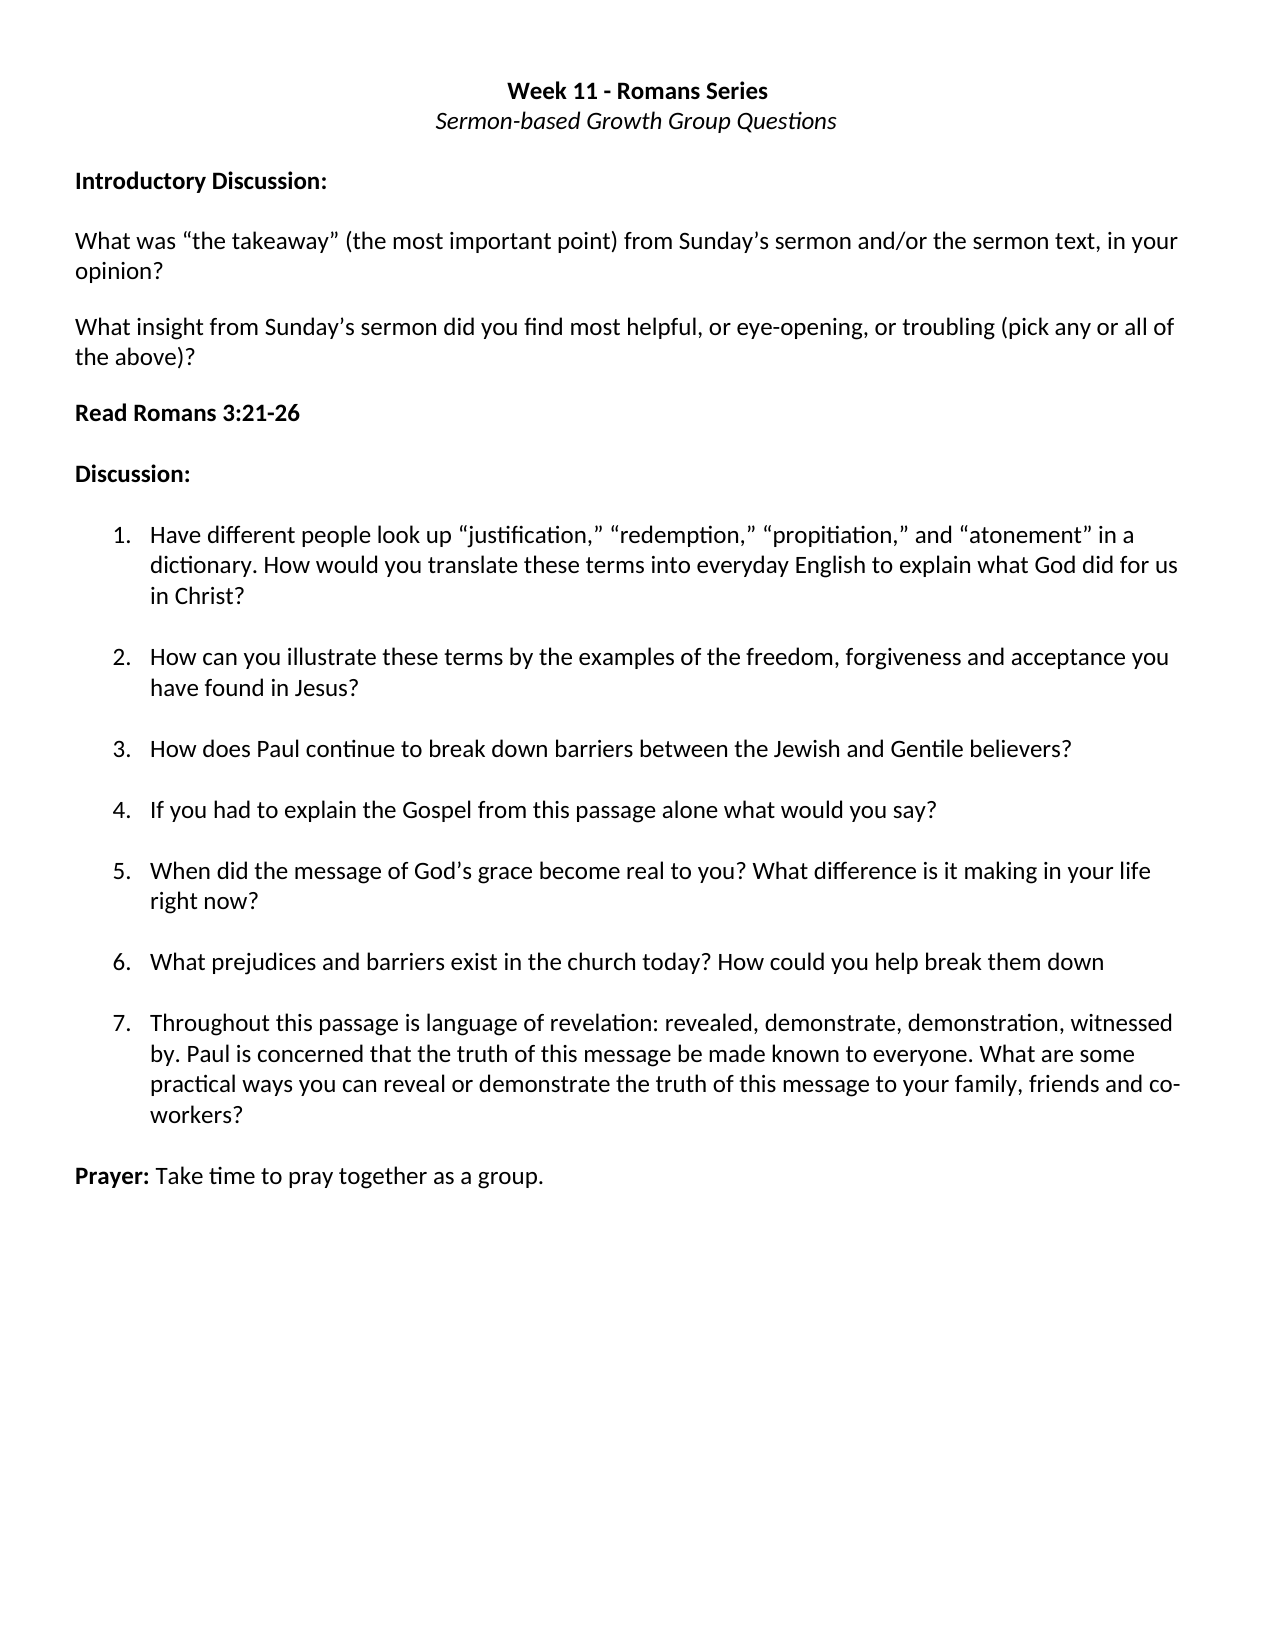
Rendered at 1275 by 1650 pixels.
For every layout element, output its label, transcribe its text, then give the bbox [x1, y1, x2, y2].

text Discussion: [75, 458, 1200, 488]
text Introductory Discussion: [75, 165, 1200, 196]
text Week 11 - Romans Series [75, 75, 1200, 106]
list Have different people look up “justification,” “redemption,” “propitiation,” and “atonement” in a dictionary. How would you translate these terms into everyday English to explain what God did for us in Christ? [112, 519, 1200, 611]
list Throughout this passage is language of revelation: revealed, demonstrate, demonstration, witnessed by. Paul is concerned that the truth of this message be made known to everyone. What are some practical ways you can reveal or demonstrate the truth of this message to your family, friends and co-workers? [112, 1007, 1200, 1129]
text Read Romans 3:21-26 [75, 397, 1200, 427]
list When did the message of God’s grace become real to you? What difference is it making in your life right now? [112, 855, 1200, 916]
text What was “the takeaway” (the most important point) from Sunday’s sermon and/or the sermon text, in your opinion? [75, 225, 1200, 286]
text Prayer: Take time to pray together as a group. [75, 1160, 1200, 1191]
list How can you illustrate these terms by the examples of the freedom, forgiveness and acceptance you have found in Jesus? [112, 641, 1200, 702]
list If you had to explain the Gospel from this passage alone what would you say? [112, 794, 1200, 824]
text What insight from Sunday’s sermon did you find most helpful, or eye-opening, or troubling (pick any or all of the above)? [75, 311, 1200, 372]
text Sermon-based Growth Group Questions [75, 106, 1200, 136]
list How does Paul continue to break down barriers between the Jewish and Gentile believers? [112, 733, 1200, 763]
list What prejudices and barriers exist in the church today? How could you help break them down [112, 946, 1200, 977]
